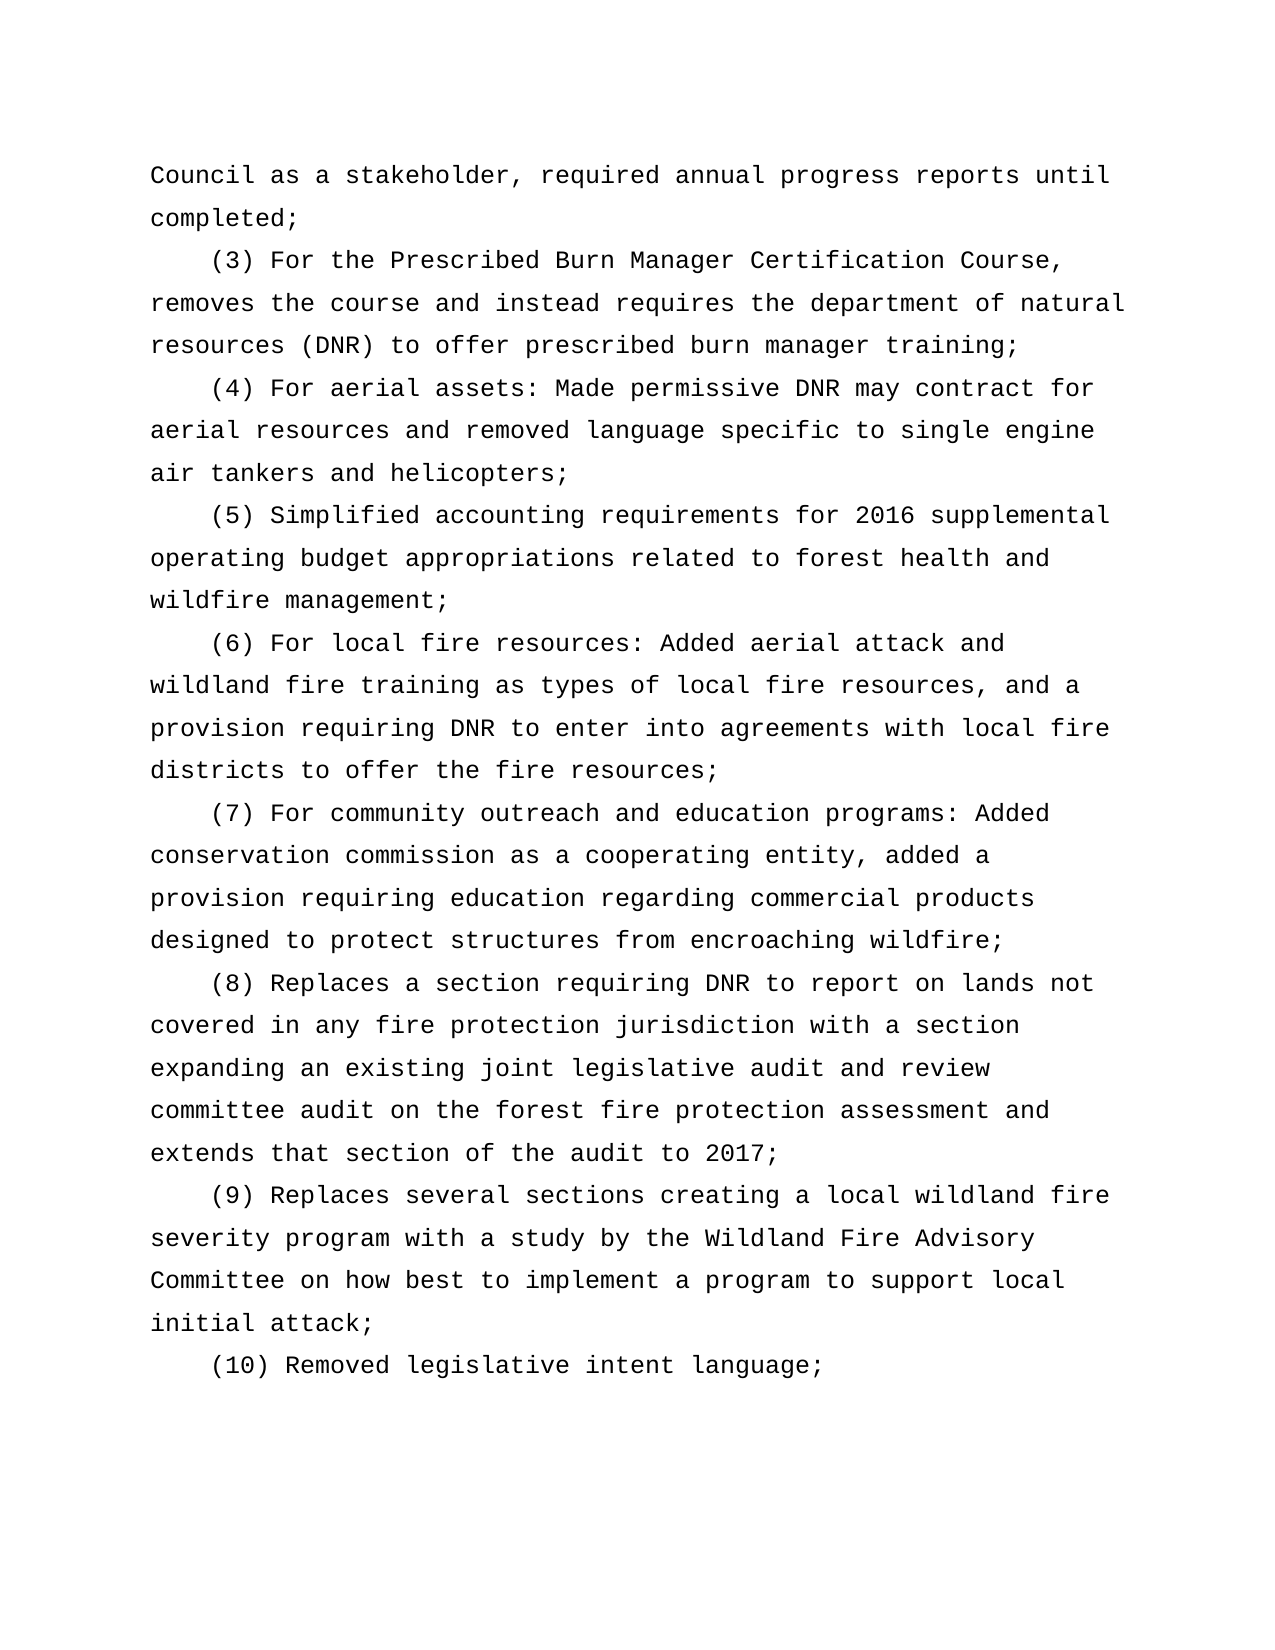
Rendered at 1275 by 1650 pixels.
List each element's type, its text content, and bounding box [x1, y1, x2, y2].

text (10) Removed legislative intent language; [150, 1340, 1125, 1382]
text (9) Replaces several sections creating a local wildland fire severity program with a study by the Wildland Fire Advisory Committee on how best to implement a program to support local initial attack; [150, 1170, 1125, 1340]
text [150, 150, 1125, 235]
text (8) Replaces a section requiring DNR to report on lands not covered in any fire protection jurisdiction with a section expanding an existing joint legislative audit and review committee audit on the forest fire protection assessment and extends that section of the audit to 2017; [150, 957, 1125, 1170]
text (5) Simplified accounting requirements for 2016 supplemental operating budget appropriations related to forest health and wildfire management; [150, 490, 1125, 617]
text (6) For local fire resources: Added aerial attack and wildland fire training as types of local fire resources, and a provision requiring DNR to enter into agreements with local fire districts to offer the fire resources; [150, 617, 1125, 787]
text (7) For community outreach and education programs: Added conservation commission as a cooperating entity, added a provision requiring education regarding commercial products designed to protect structures from encroaching wildfire; [150, 787, 1125, 957]
text (4) For aerial assets: Made permissive DNR may contract for aerial resources and removed language specific to single engine air tankers and helicopters; [150, 362, 1125, 490]
text (3) For the Prescribed Burn Manager Certification Course, removes the course and instead requires the department of natural resources (DNR) to offer prescribed burn manager training; [150, 235, 1125, 362]
